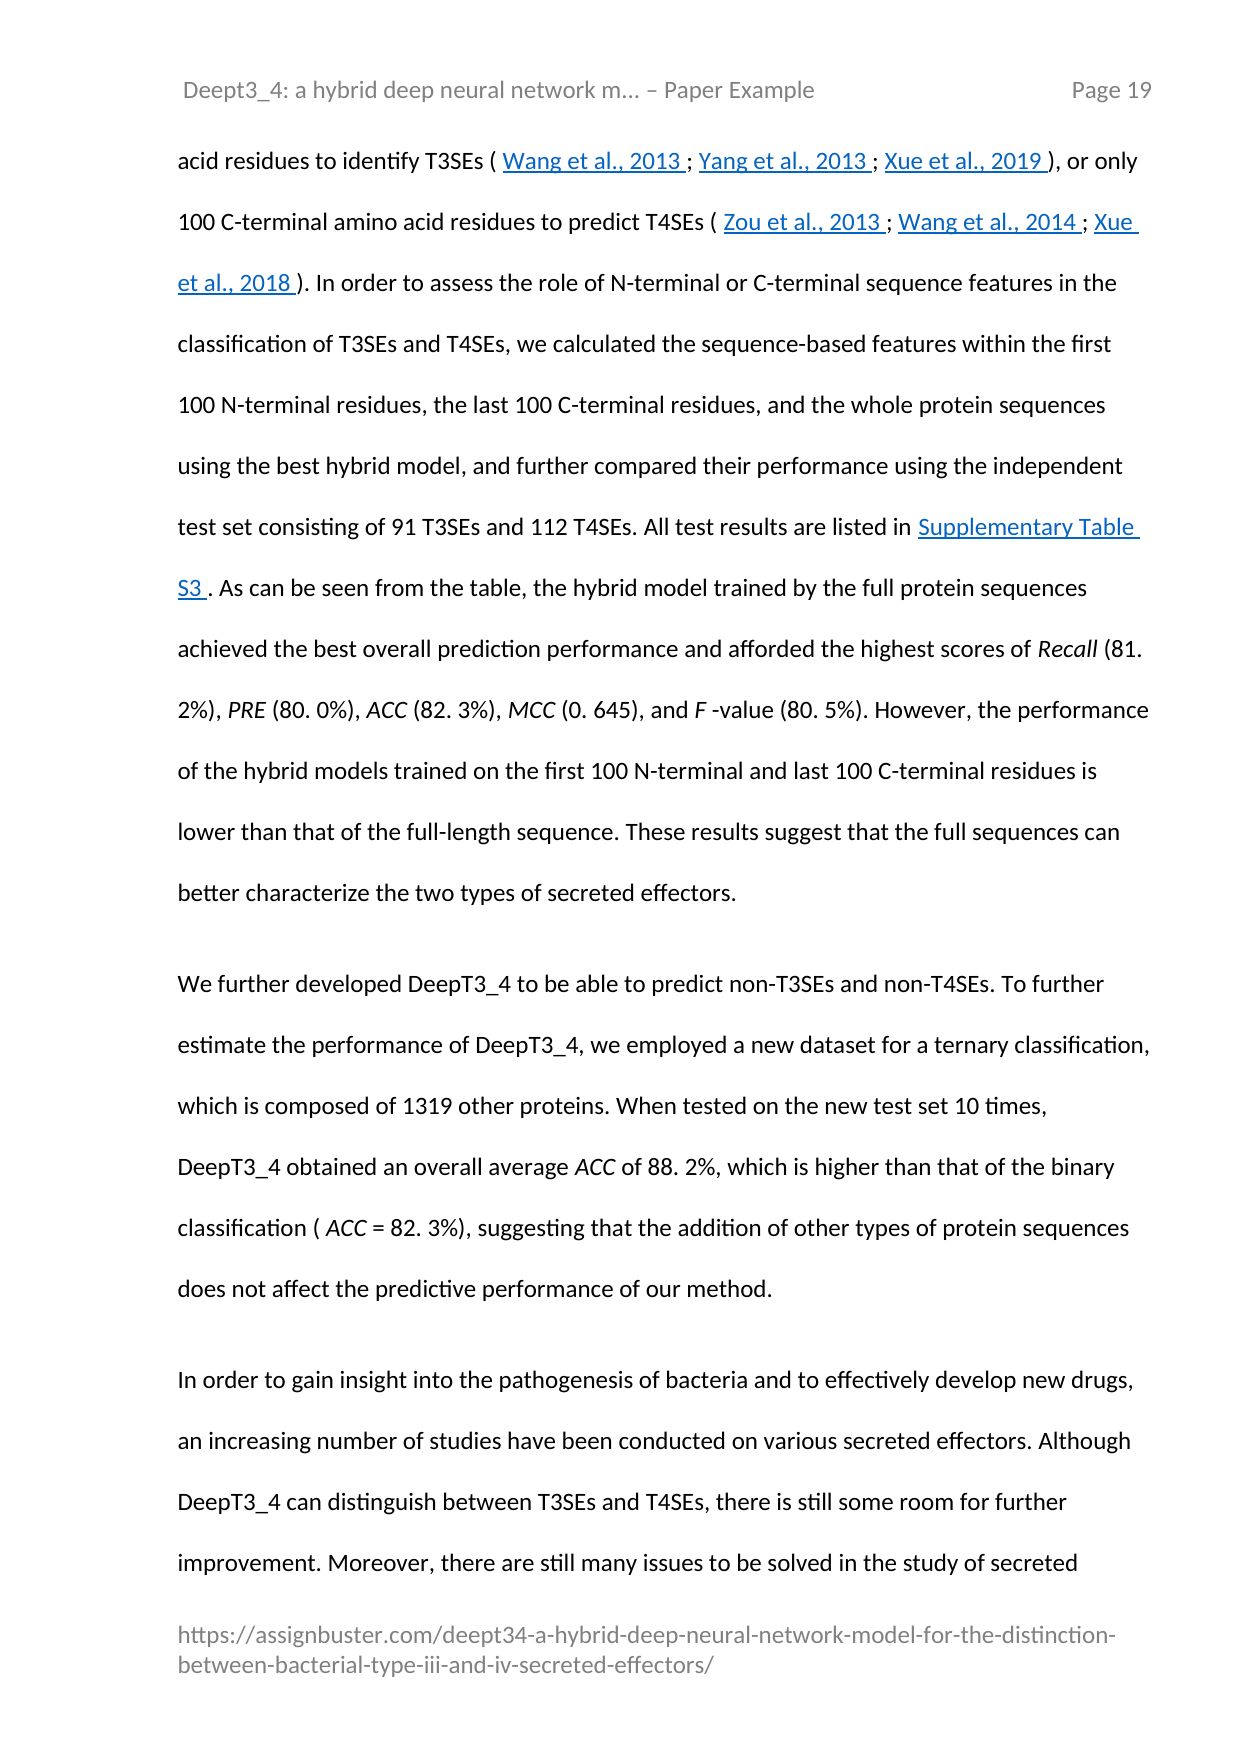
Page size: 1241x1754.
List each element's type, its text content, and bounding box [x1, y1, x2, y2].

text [177, 1364, 1152, 1577]
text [177, 145, 1152, 908]
text We further developed DeepT3_4 to be able to predict non-T3SEs and non-T4SEs. To further estimate the performance of DeepT3_4, we employed a new dataset for a ternary classification, which is composed of 1319 other proteins. When tested on the new test set 10 times, DeepT3_4 obtained an overall average ACC of 88. 2%, which is higher than that of the binary classification ( ACC = 82. 3%), suggesting that the addition of other types of protein sequences does not affect the predictive performance of our method. [177, 968, 1152, 1304]
